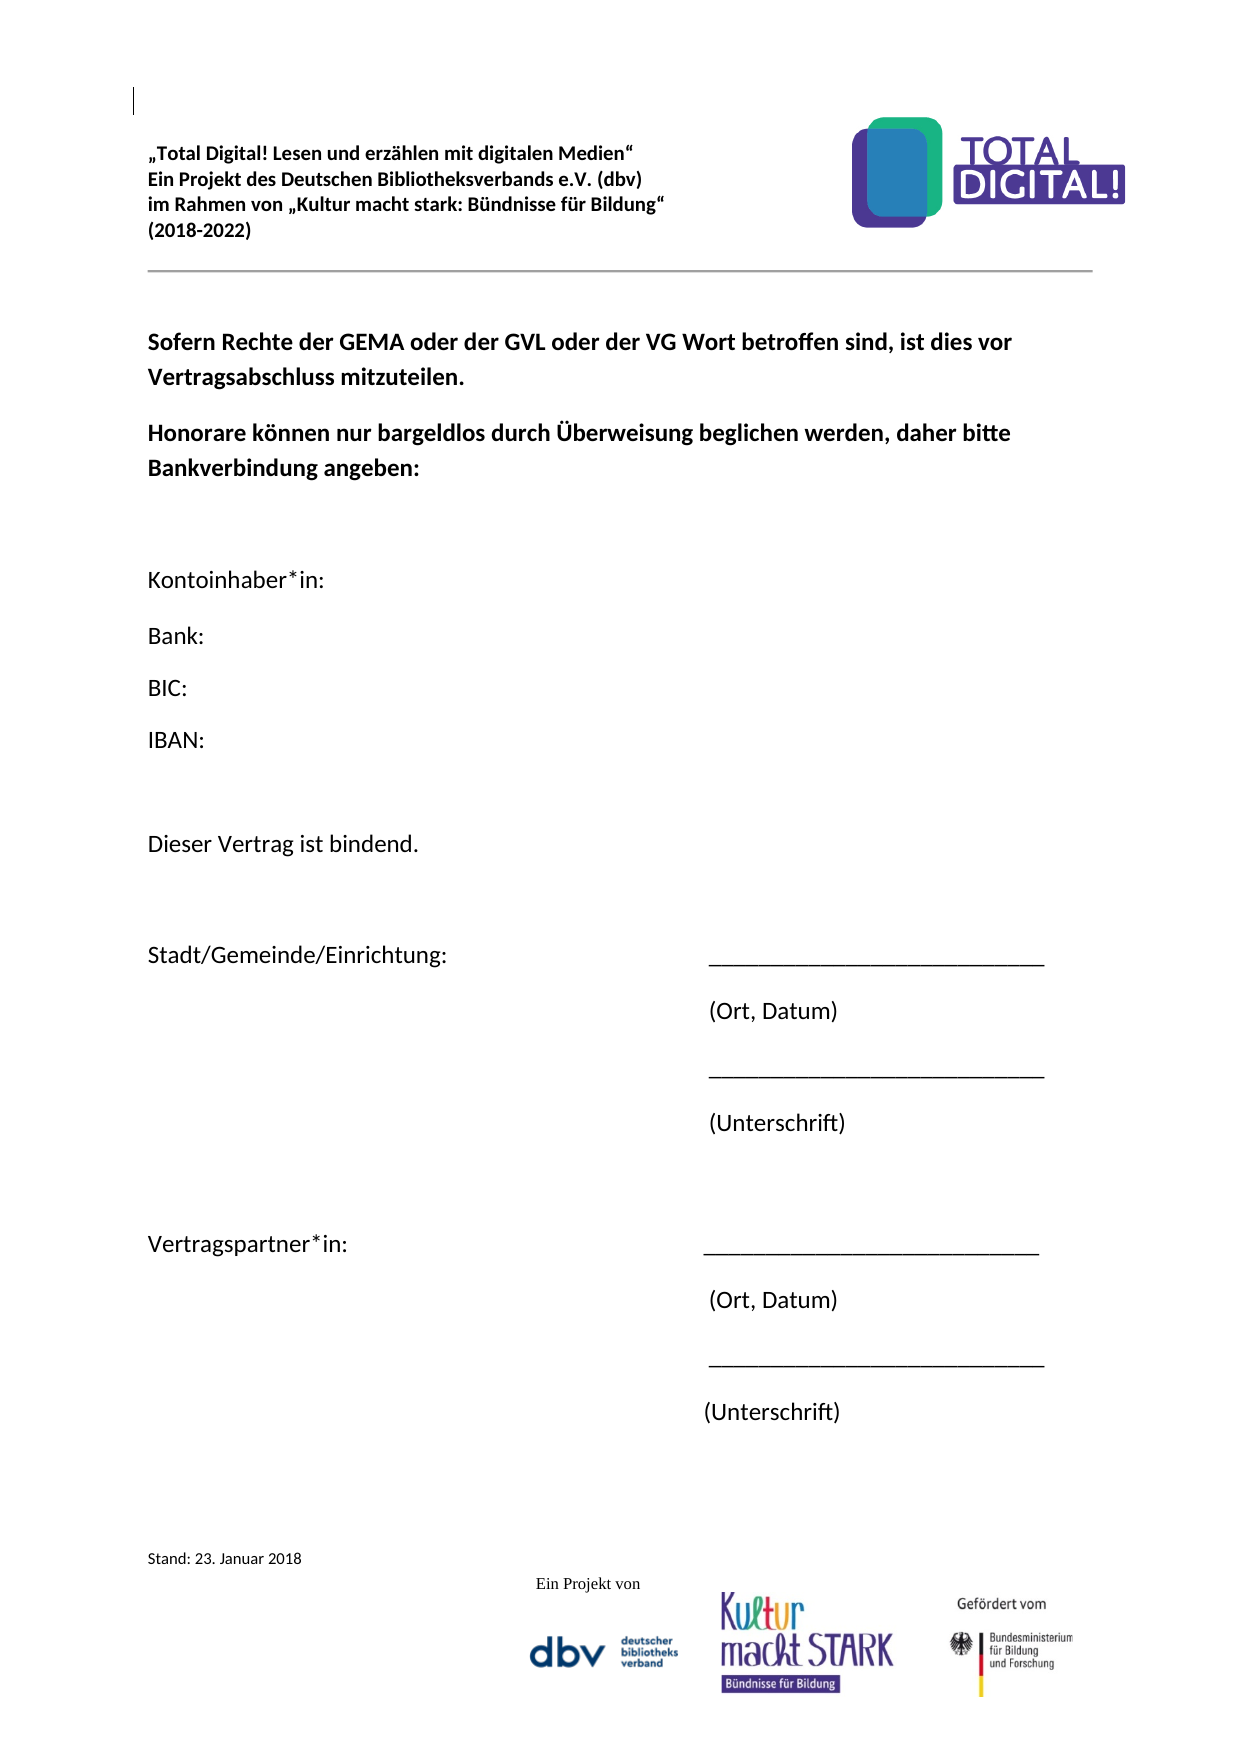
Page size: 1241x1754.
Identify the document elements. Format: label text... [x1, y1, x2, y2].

picture [852, 117, 1125, 228]
text Stand: 23. Januar 2018 [148, 1548, 1093, 1569]
text (Unterschrift) [148, 1396, 1102, 1426]
text Dieser Vertrag ist bindend. [148, 828, 1102, 858]
text IBAN: [148, 724, 1093, 755]
picture [721, 1592, 1073, 1697]
text (Unterschrift) [148, 1107, 1102, 1173]
text Vertragspartner*in: ___________________________ [148, 1228, 1102, 1259]
text (Ort, Datum) [148, 1284, 1102, 1315]
text ___________________________ [148, 1051, 1102, 1082]
text Bank: [148, 619, 1093, 651]
text Kontoinhaber*in: [148, 564, 1102, 594]
text Honorare können nur bargeldlos durch Überweisung beglichen werden, daher bitte Bankverbindung angeben: [148, 417, 1102, 483]
picture [499, 1606, 708, 1697]
text Sofern Rechte der GEMA oder der GVL oder der VG Wort betroffen sind, ist dies vor Vertragsabschluss mitzuteilen. [148, 326, 1102, 392]
text ___________________________ [148, 1340, 1102, 1371]
text BIC: [148, 672, 1093, 703]
text Stadt/Gemeinde/Einrichtung: ___________________________ [148, 939, 1102, 970]
text (Ort, Datum) [148, 995, 1102, 1026]
